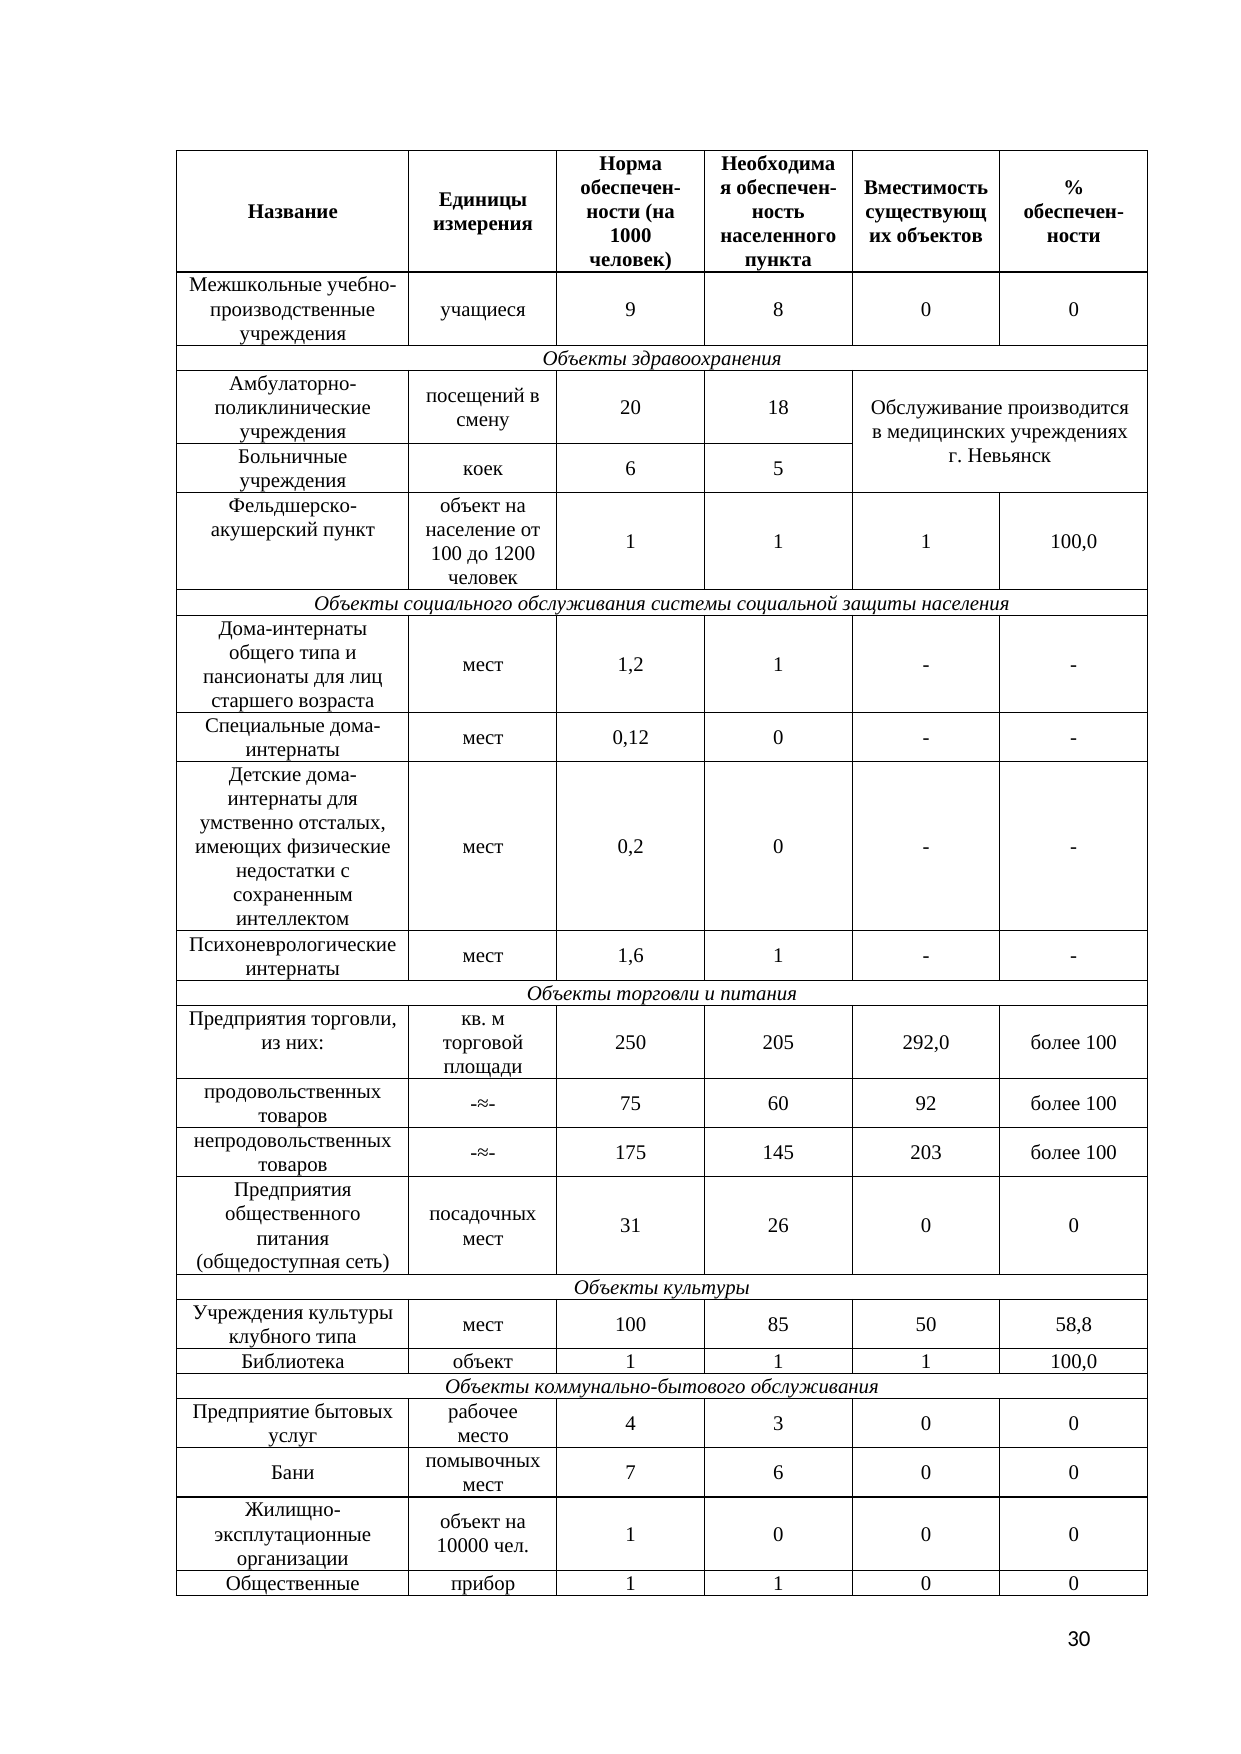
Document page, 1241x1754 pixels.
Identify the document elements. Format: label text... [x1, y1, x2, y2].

table_header Норма обеспечен-ности (на 1000 человек) [557, 151, 704, 271]
table_cell мест [409, 616, 556, 712]
table_cell учащиеся [409, 273, 556, 344]
table_cell Библиотека [177, 1349, 408, 1373]
table_cell кв. м торговой площади [409, 1006, 556, 1078]
table_cell Объекты социального обслуживания системы социальной защиты населения [177, 590, 1147, 614]
table_cell 1 [705, 493, 852, 589]
table_cell Жилищно-эксплутационные организации [177, 1498, 408, 1569]
table_cell посещений в смену [409, 371, 556, 443]
table_cell Бани [177, 1448, 408, 1496]
table_cell более 100 [1000, 1128, 1147, 1176]
table_cell посадочных мест [409, 1177, 556, 1273]
table_cell 60 [705, 1079, 852, 1127]
table_cell 7 [557, 1448, 704, 1496]
table_cell 1 [853, 493, 999, 589]
table_cell 92 [853, 1079, 999, 1127]
table_cell Психоневрологические интернаты [177, 931, 408, 979]
table_cell 205 [705, 1006, 852, 1078]
table_cell мест [409, 713, 556, 761]
table_cell 0,12 [557, 713, 704, 761]
table_cell 8 [705, 273, 852, 344]
table_cell 0,2 [557, 762, 704, 930]
table_cell Общественные туалеты [177, 1571, 408, 1595]
table_cell 0 [853, 1448, 999, 1496]
table_cell рабочее место [409, 1399, 556, 1447]
table_cell - [1000, 713, 1147, 761]
table_cell Дома-интернаты общего типа и пансионаты для лиц старшего возраста [177, 616, 408, 712]
table_cell Предприятия торговли, из них: [177, 1006, 408, 1078]
table_cell 1 [705, 1571, 852, 1595]
table_cell 1 [705, 616, 852, 712]
table_cell 0 [1000, 1498, 1147, 1569]
table_header Единицы измерения [409, 151, 556, 271]
table_cell 0 [853, 273, 999, 344]
table_cell 1 [705, 1349, 852, 1373]
table_cell Предприятия общественного питания (общедоступная сеть) [177, 1177, 408, 1273]
table_cell 85 [705, 1300, 852, 1348]
table_cell - [853, 931, 999, 979]
table_cell 292,0 [853, 1006, 999, 1078]
table_cell -≈- [409, 1079, 556, 1127]
table_cell 100,0 [1000, 493, 1147, 589]
table_cell 3 [705, 1399, 852, 1447]
table_cell мест [409, 931, 556, 979]
table_cell 58,8 [1000, 1300, 1147, 1348]
table_cell - [853, 762, 999, 930]
table_cell -≈- [409, 1128, 556, 1176]
table_cell 0 [1000, 1448, 1147, 1496]
table_cell коек [409, 444, 556, 492]
table_cell Объекты здравоохранения [177, 346, 1147, 370]
table_cell 1 [557, 1349, 704, 1373]
table_cell 1 [557, 1571, 704, 1595]
table_header Название [177, 151, 408, 271]
table_cell 5 [705, 444, 852, 492]
table_cell 18 [705, 371, 852, 443]
table_cell 0 [1000, 1399, 1147, 1447]
table_header Вместимость существующих объектов [853, 151, 999, 271]
table_cell 175 [557, 1128, 704, 1176]
table_cell - [853, 713, 999, 761]
table_cell мест [409, 762, 556, 930]
table_cell 0 [705, 762, 852, 930]
table_cell 0 [853, 1571, 999, 1595]
table_cell 26 [705, 1177, 852, 1273]
table_cell 1 [557, 1498, 704, 1569]
table_cell более 100 [1000, 1006, 1147, 1078]
table_cell 1,6 [557, 931, 704, 979]
table_cell непродовольственных товаров [177, 1128, 408, 1176]
table_cell объект на население от 100 до 1200 человек [409, 493, 556, 589]
table_cell Объекты культуры [177, 1275, 1147, 1299]
table_cell 1 [705, 931, 852, 979]
table_cell Учреждения культуры клубного типа [177, 1300, 408, 1348]
table_cell объект на 10000 чел. [409, 1498, 556, 1569]
table_cell Амбулаторно-поликлинические учреждения [177, 371, 408, 443]
table_cell 75 [557, 1079, 704, 1127]
table_cell 0 [853, 1177, 999, 1273]
table_cell 145 [705, 1128, 852, 1176]
table_cell 0 [853, 1399, 999, 1447]
table_cell 0 [1000, 1571, 1147, 1595]
table_cell 6 [705, 1448, 852, 1496]
table_cell 9 [557, 273, 704, 344]
table_cell 0 [705, 713, 852, 761]
table_cell - [1000, 616, 1147, 712]
table_cell 1,2 [557, 616, 704, 712]
table_cell 0 [1000, 273, 1147, 344]
table_cell мест [409, 1300, 556, 1348]
table_header % обеспечен-ности [1000, 151, 1147, 271]
table_cell 0 [705, 1498, 852, 1569]
table_cell - [1000, 762, 1147, 930]
table_cell Фельдшерско-акушерский пункт [177, 493, 408, 589]
table_cell Объекты коммунально-бытового обслуживания [177, 1374, 1147, 1398]
table_cell Детские дома-интернаты для умственно отсталых, имеющих физические недостатки с сохраненным интеллектом [177, 762, 408, 930]
table_cell прибор [409, 1571, 556, 1595]
table_cell более 100 [1000, 1079, 1147, 1127]
table_header Необходимая обеспечен-ность населенного пункта [705, 151, 852, 271]
table_cell помывочных мест [409, 1448, 556, 1496]
table_cell Межшкольные учебно-производственные учреждения [177, 273, 408, 344]
table_cell 20 [557, 371, 704, 443]
table_cell 203 [853, 1128, 999, 1176]
table_cell 6 [557, 444, 704, 492]
table_cell Специальные дома-интернаты [177, 713, 408, 761]
table_cell 1 [557, 493, 704, 589]
table_cell 0 [1000, 1177, 1147, 1273]
table_cell 250 [557, 1006, 704, 1078]
table_cell 1 [853, 1349, 999, 1373]
table_cell 31 [557, 1177, 704, 1273]
table_cell Больничные учреждения [177, 444, 408, 492]
table_cell Предприятие бытовых услуг [177, 1399, 408, 1447]
table_cell 0 [853, 1498, 999, 1569]
table_cell 4 [557, 1399, 704, 1447]
table_cell объект [409, 1349, 556, 1373]
table_cell 50 [853, 1300, 999, 1348]
table_cell - [1000, 931, 1147, 979]
table_cell 100,0 [1000, 1349, 1147, 1373]
table_cell 100 [557, 1300, 704, 1348]
table_cell Обслуживание производится в медицинских учреждениях г. Невьянск [853, 371, 1147, 492]
table_cell Объекты торговли и питания [177, 981, 1147, 1005]
table_cell - [853, 616, 999, 712]
table_cell продовольственных товаров [177, 1079, 408, 1127]
